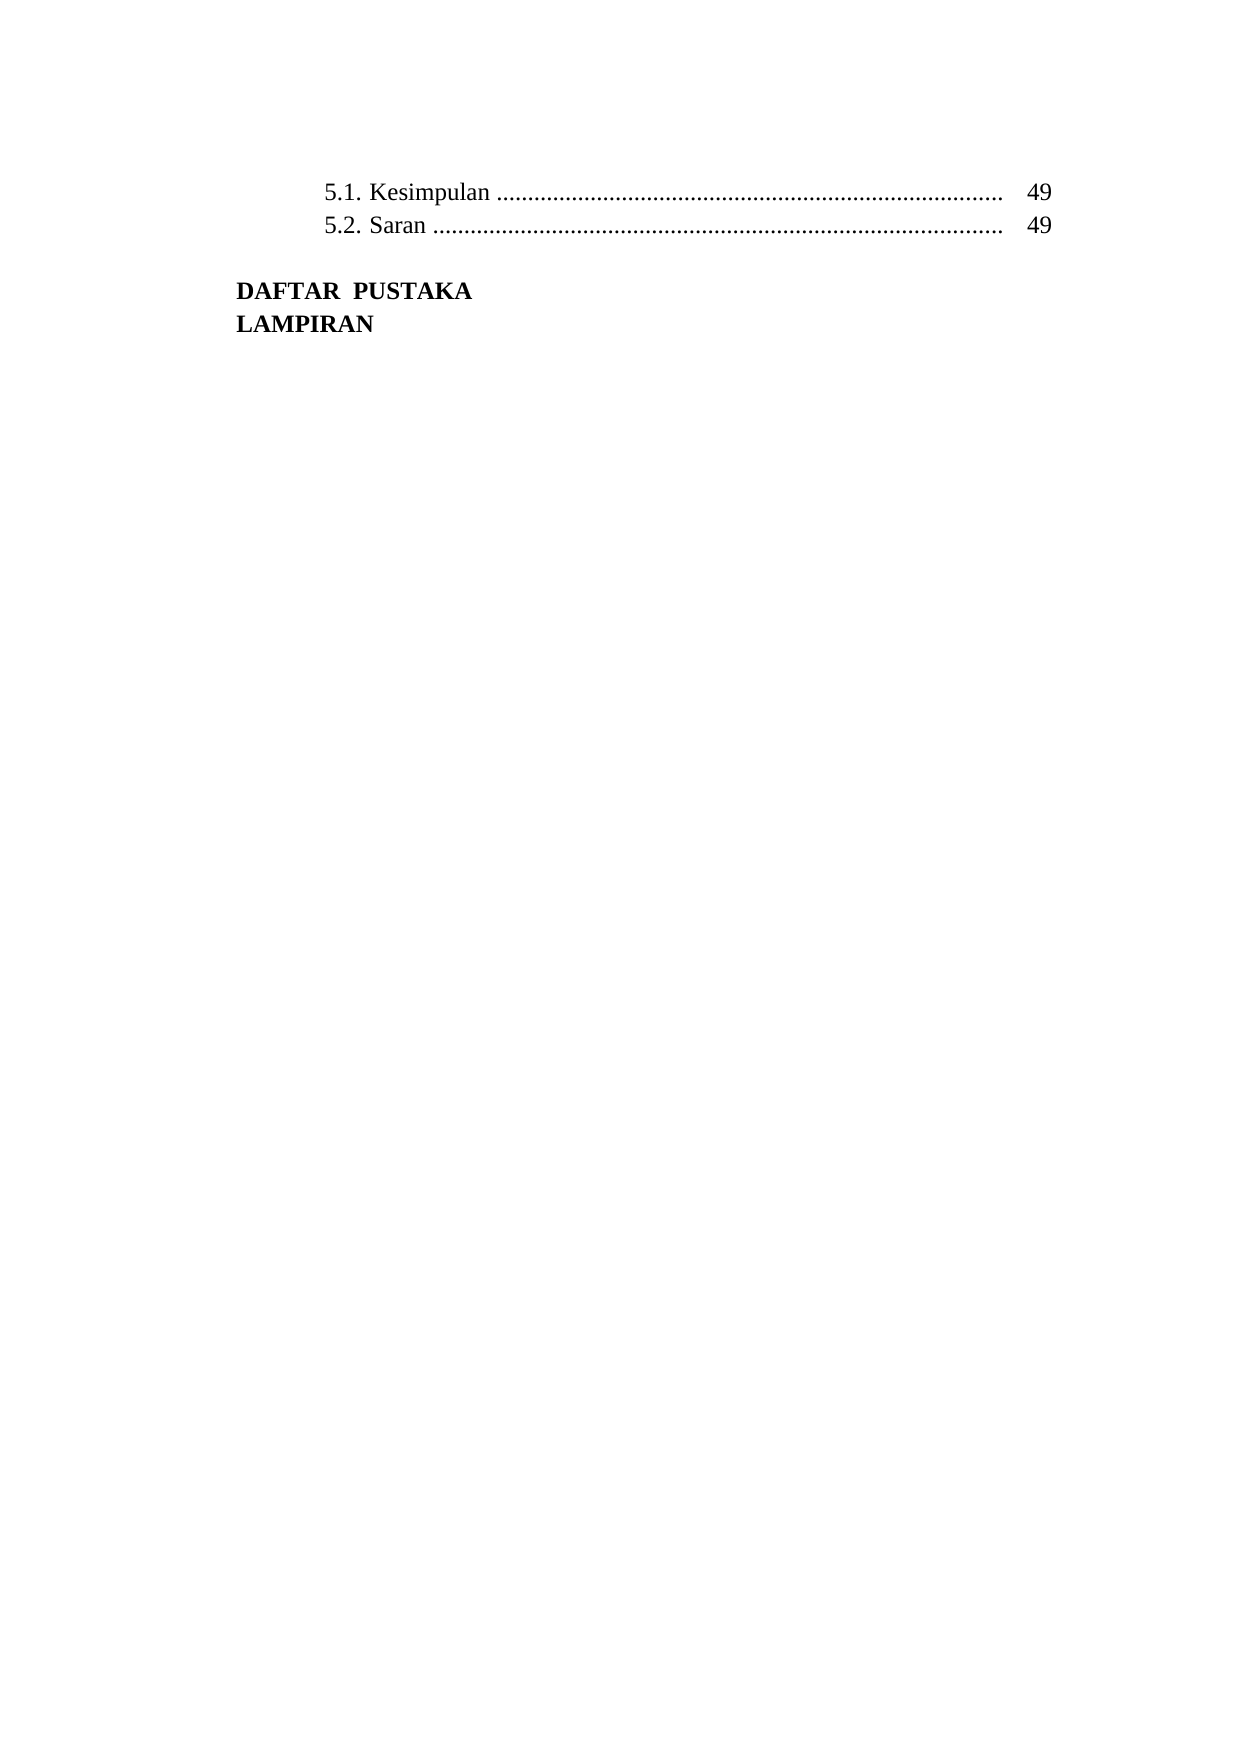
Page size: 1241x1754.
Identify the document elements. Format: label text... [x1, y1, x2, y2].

text LAMPIRAN [236, 309, 1063, 338]
list Saran 49 [324, 210, 1061, 239]
list Kesimpulan 49 [324, 177, 1061, 206]
text DAFTAR PUSTAKA [236, 276, 1063, 305]
